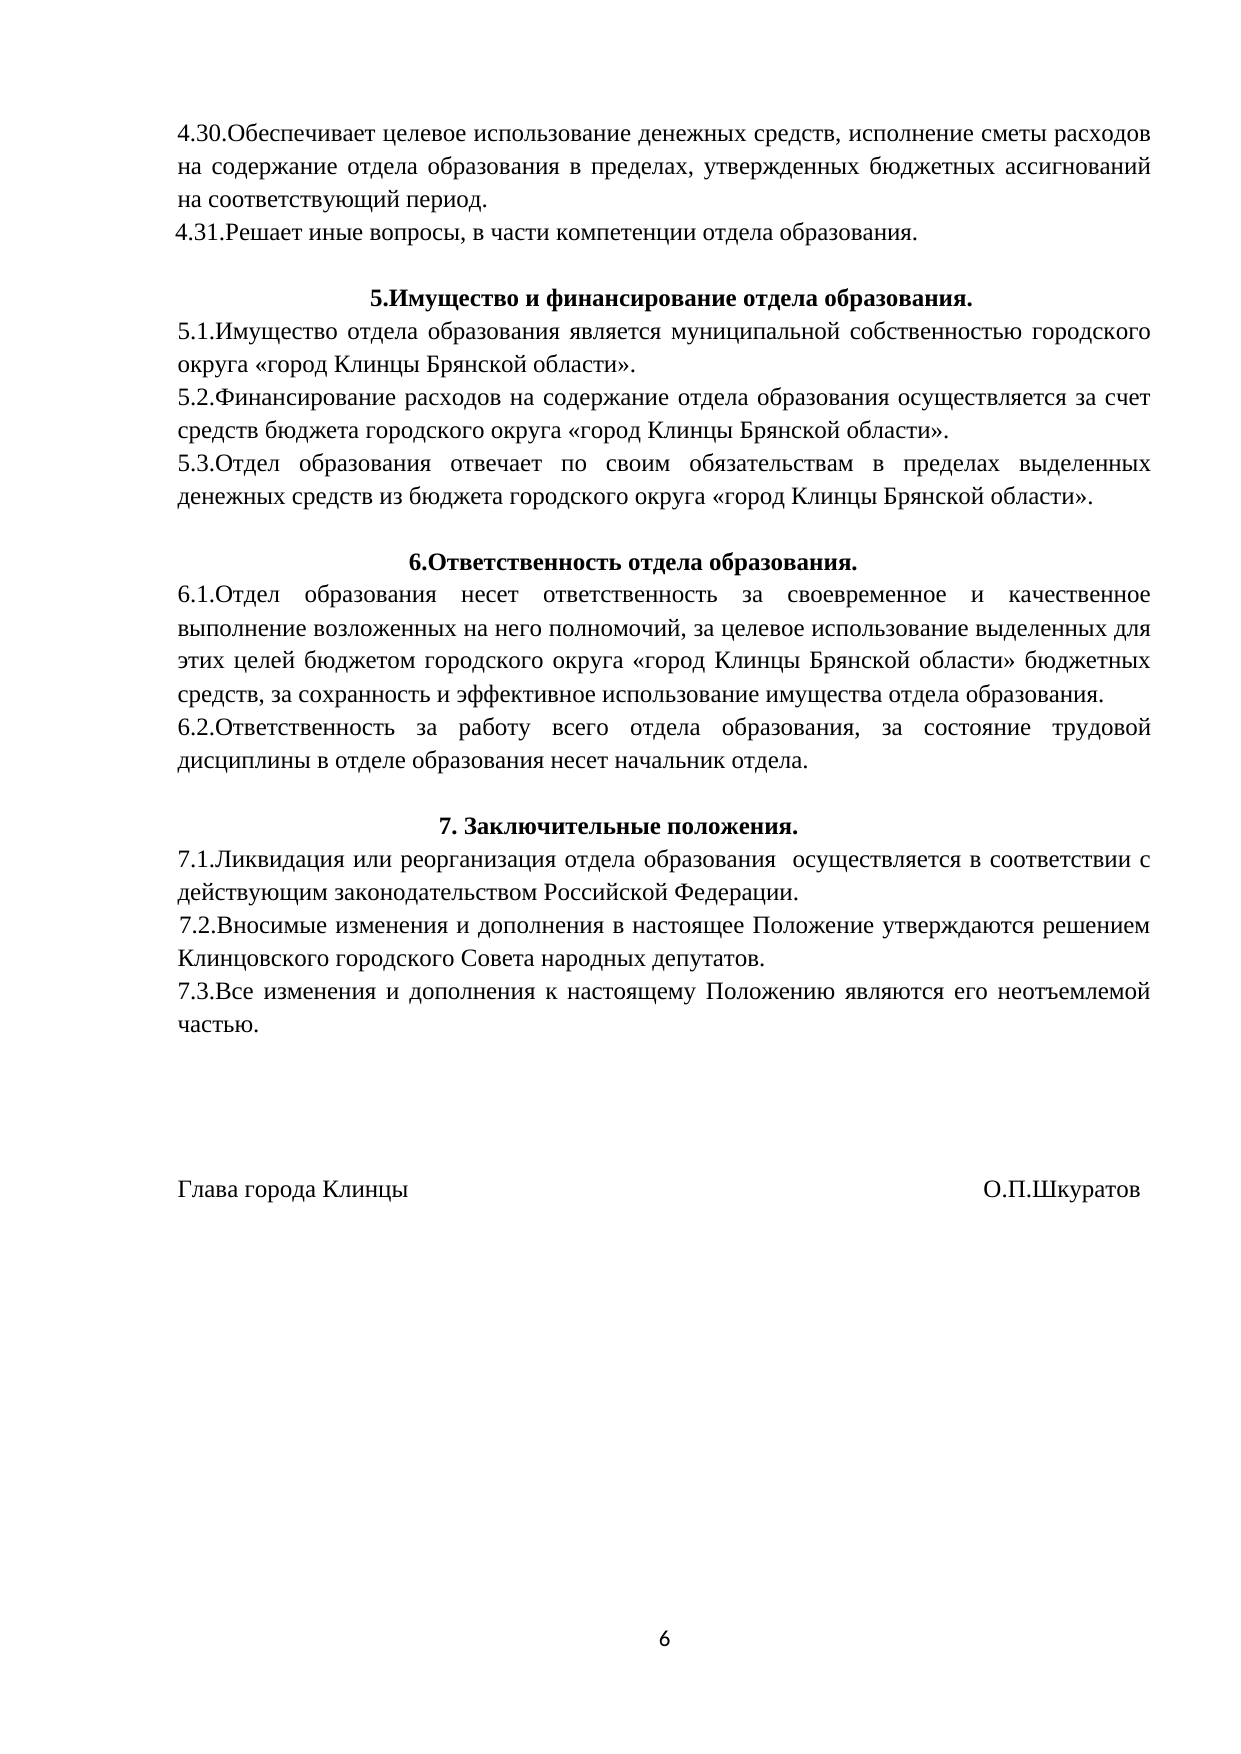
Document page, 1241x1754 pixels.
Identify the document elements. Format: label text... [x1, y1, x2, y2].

text 6.1.Отдел образования несет ответственность за своевременное и качественное выполнение возложенных на него полномочий, за целевое использование выделенных для этих целей бюджетом городского округа «город Клинцы Брянской области» бюджетных средств, за сохранность и эффективное использование имущества отдела образования. [177, 579, 1152, 707]
text 7.2.Вносимые изменения и дополнения в настоящее Положение утверждаются решением Клинцовского городского Совета народных депутатов. [162, 910, 1152, 972]
text 7.1.Ликвидация или реорганизация отдела образования осуществляется в соответствии с действующим законодательством Российской Федерации. [177, 844, 1152, 906]
text 5.2.Финансирование расходов на содержание отдела образования осуществляется за счет средств бюджета городского округа «город Клинцы Брянской области». [177, 382, 1152, 444]
text 7. Заключительные положения. [177, 811, 1152, 839]
text 4.30.Обеспечивает целевое использование денежных средств, исполнение сметы расходов на содержание отдела образования в пределах, утвержденных бюджетных ассигнований на соответствующий период. [162, 118, 1152, 213]
text 7.3.Все изменения и дополнения к настоящему Положению являются его неотъемлемой частью. [177, 976, 1152, 1038]
text 6.2.Ответственность за работу всего отдела образования, за состояние трудовой дисциплины в отделе образования несет начальник отдела. [177, 712, 1152, 773]
text 5.Имущество и финансирование отдела образования. [177, 283, 1152, 312]
text 4.31.Решает иные вопросы, в части компетенции отдела образования. [162, 217, 1152, 246]
text 6.Ответственность отдела образования. [177, 547, 1152, 575]
text 5.3.Отдел образования отвечает по своим обязательствам в пределах выделенных денежных средств из бюджета городского округа «город Клинцы Брянской области». [177, 448, 1152, 510]
text 5.1.Имущество отдела образования является муниципальной собственностью городского округа «город Клинцы Брянской области». [177, 316, 1152, 378]
text Глава города Клинцы О.П.Шкуратов [177, 1174, 1152, 1203]
